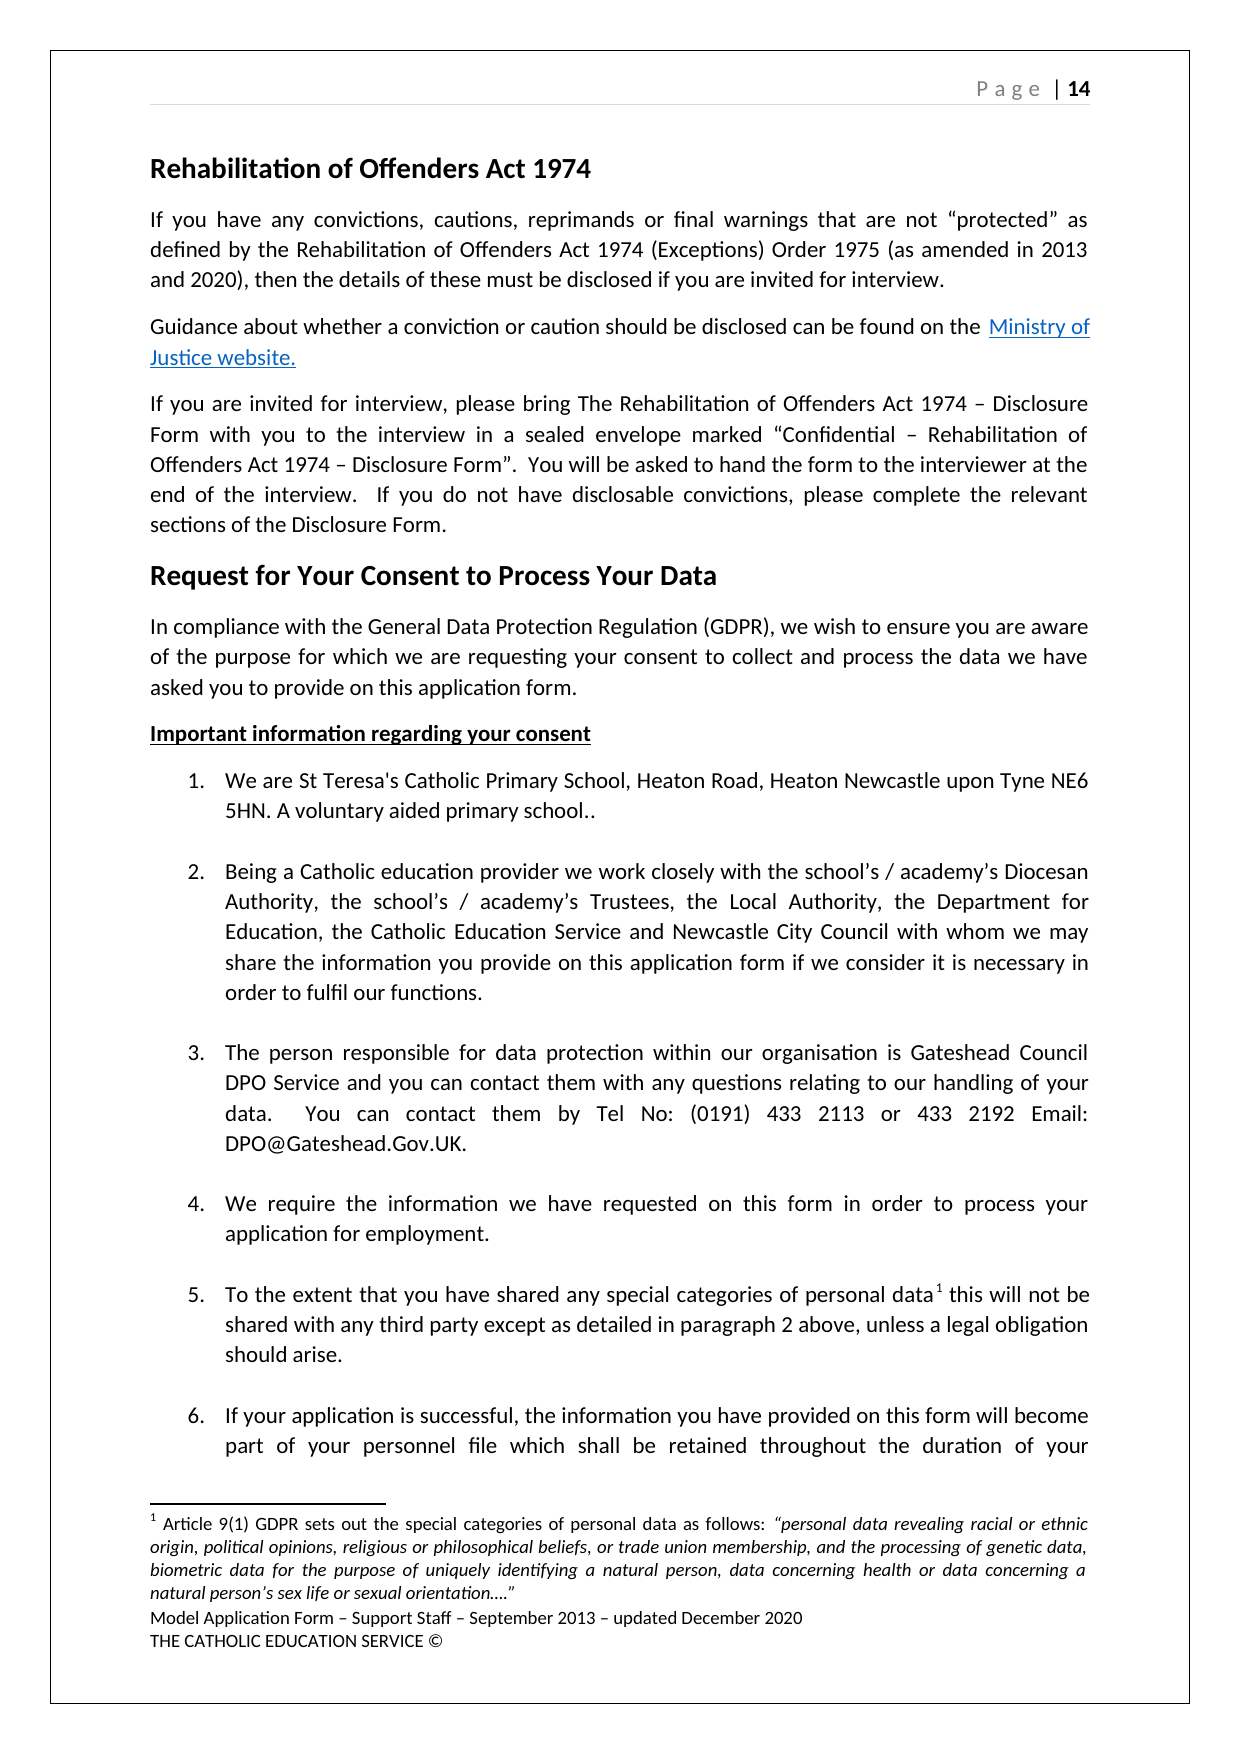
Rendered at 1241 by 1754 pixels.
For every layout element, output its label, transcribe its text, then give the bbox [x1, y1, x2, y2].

list The person responsible for data protection within our organisation is Gateshead Council DPO Service and you can contact them with any questions relating to our handling of your data. You can contact them by Tel No: (0191) 433 2113 or 433 2192 Email: DPO@Gateshead.Gov.UK. [187, 1038, 1090, 1157]
list We are St Teresa's Catholic Primary School, Heaton Road, Heaton Newcastle upon Tyne NE6 5HN. A voluntary aided primary school.. [187, 766, 1090, 825]
text In compliance with the General Data Protection Regulation (GDPR), we wish to ensure you are aware of the purpose for which we are requesting your consent to collect and process the data we have asked you to provide on this application form. [150, 612, 1090, 701]
text Request for Your Consent to Process Your Data [150, 557, 1090, 593]
list We require the information we have requested on this form in order to process your application for employment. [187, 1189, 1090, 1248]
text Rehabilitation of Offenders Act 1974 [150, 150, 1090, 186]
text Important information regarding your consent [150, 719, 1090, 748]
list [187, 1401, 1090, 1459]
list Being a Catholic education provider we work closely with the school’s / academy’s Diocesan Authority, the school’s / academy’s Trustees, the Local Authority, the Department for Education, the Catholic Education Service and Newcastle City Council with whom we may share the information you provide on this application form if we consider it is necessary in order to fulfil our functions. [187, 857, 1090, 1006]
text If you are invited for interview, please bring The Rehabilitation of Offenders Act 1974 – Disclosure Form with you to the interview in a sealed envelope marked “Confidential – Rehabilitation of Offenders Act 1974 – Disclosure Form”. You will be asked to hand the form to the interviewer at the end of the interview. If you do not have disclosable convictions, please complete the relevant sections of the Disclosure Form. [150, 389, 1090, 538]
list To the extent that you have shared any special categories of personal data this will not be shared with any third party except as detailed in paragraph 2 above, unless a legal obligation should arise. [187, 1280, 1090, 1368]
text If you have any convictions, cautions, reprimands or final warnings that are not “protected” as defined by the Rehabilitation of Offenders Act 1974 (Exceptions) Order 1975 (as amended in 2013 and 2020), then the details of these must be disclosed if you are invited for interview. [150, 205, 1090, 293]
text Guidance about whether a conviction or caution should be disclosed can be found on the Ministry of Justice website. [150, 312, 1090, 371]
